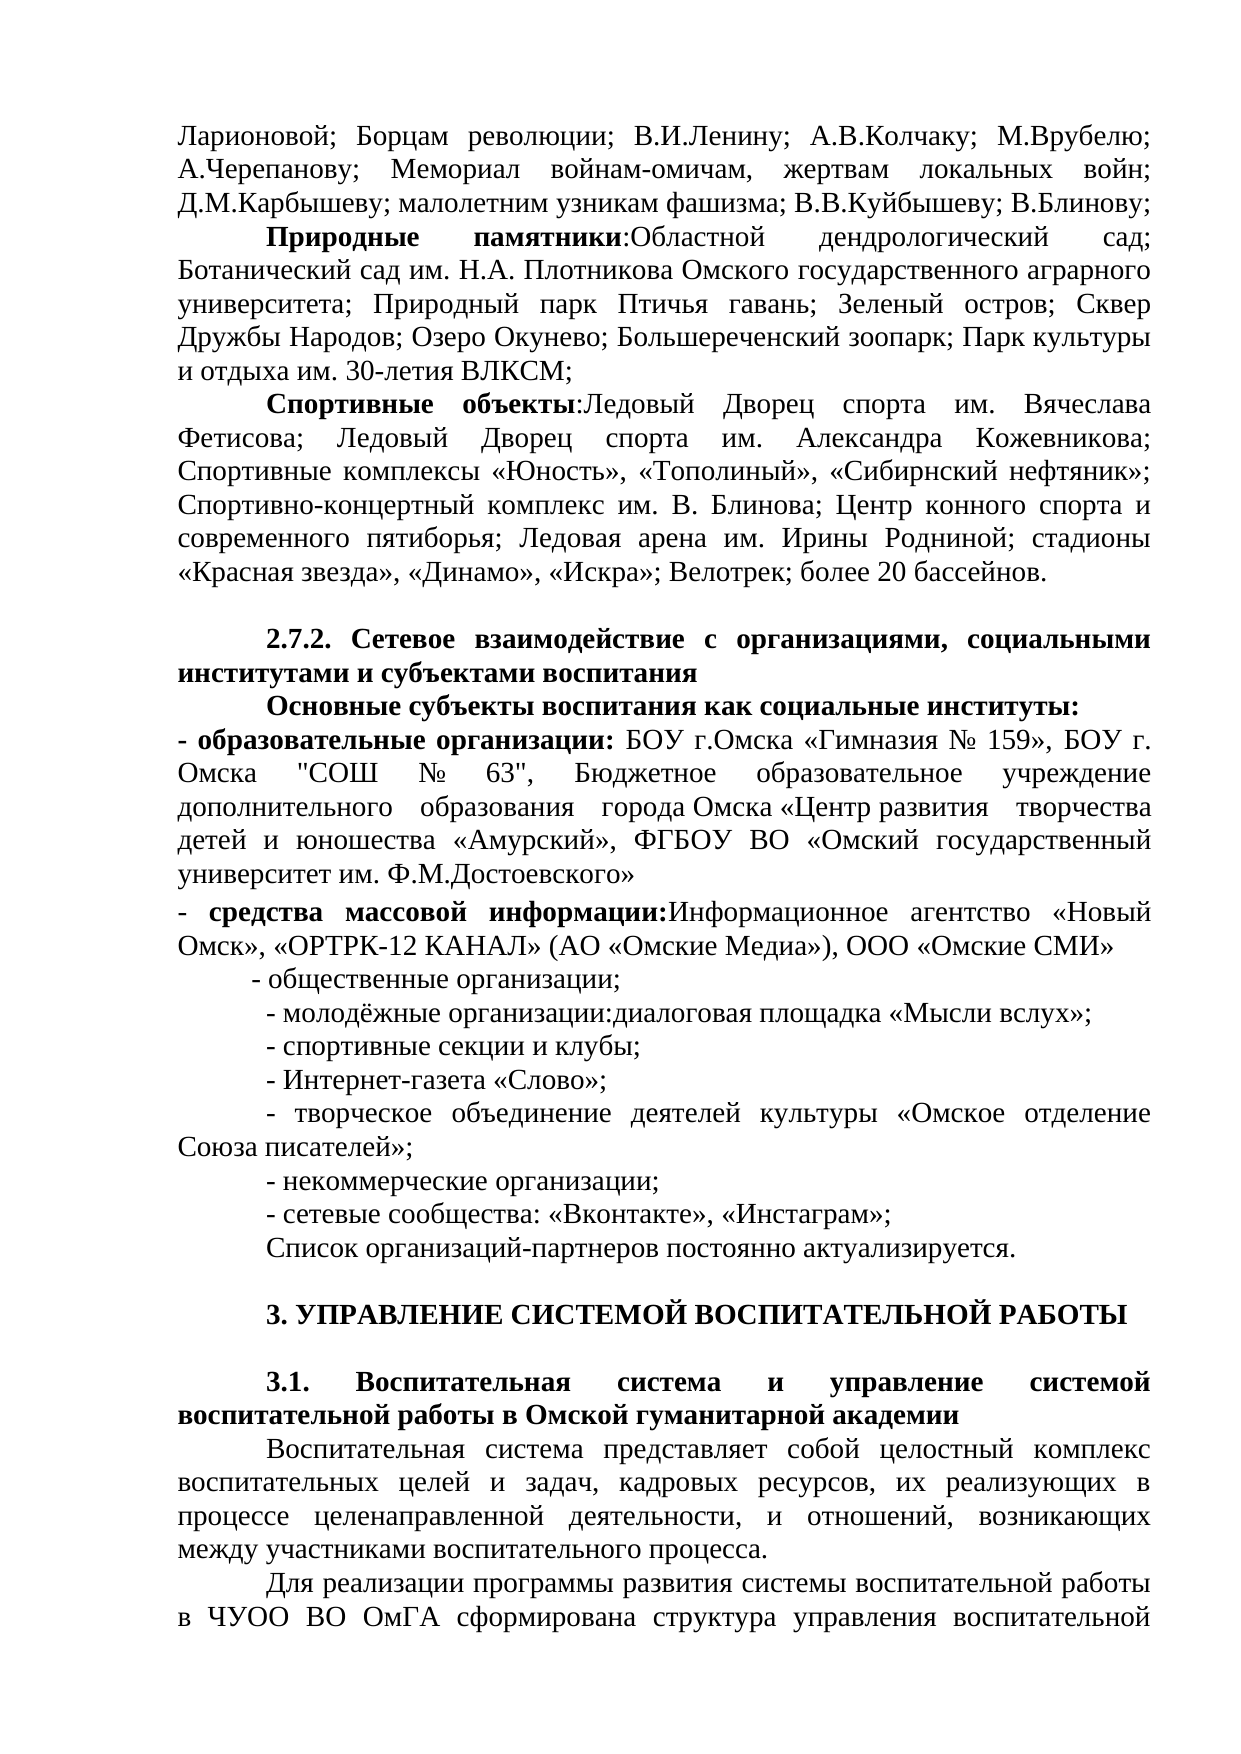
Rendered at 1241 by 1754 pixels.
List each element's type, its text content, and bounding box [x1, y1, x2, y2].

text 2.7.2. Сетевое взаимодействие с организациями, социальными институтами и субъектами воспитания [177, 621, 1152, 688]
text Основные субъекты воспитания как социальные институты: [177, 688, 1152, 722]
text Список организаций-партнеров постоянно актуализируется. [177, 1230, 1152, 1263]
text - молодёжные организации:диалоговая площадка «Мысли вслух»; [177, 995, 1152, 1028]
text Природные памятники:Областной дендрологический сад; Ботанический сад им. Н.А. Плотникова Омского государственного аграрного университета; Природный парк Птичья гавань; Зеленый остров; Сквер Дружбы Народов; Озеро Окунево; Большереченский зоопарк; Парк культуры и отдыха им. 30-летия ВЛКСМ; [177, 219, 1152, 386]
subtitle - образовательные организации: БОУ г.Омска «Гимназия № 159», БОУ г. Омска "СОШ № 63", Бюджетное образовательное учреждение дополнительного образования города Омска «Центр развития творчества детей и юношества «Амурский», ФГБОУ ВО «Омский государственный университет им. Ф.М.Достоевского» [177, 789, 1152, 889]
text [177, 1565, 1152, 1632]
text Спортивные объекты:Ледовый Дворец спорта им. Вячеслава Фетисова; Ледовый Дворец спорта им. Александра Кожевникова; Спортивные комплексы «Юность», «Тополиный», «Сибирнский нефтяник»; Спортивно-концертный комплекс им. В. Блинова; Центр конного спорта и современного пятиборья; Ледовая арена им. Ирины Родниной; стадионы «Красная звезда», «Динамо», «Искра»; Велотрек; более 20 бассейнов. [177, 386, 1152, 588]
subtitle - средства массовой информации:Информационное агентство «Новый Омск», «ОРТРК-12 КАНАЛ» (АО «Омские Медиа»), ООО «Омские СМИ» [273, 928, 1152, 961]
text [177, 118, 1152, 219]
text Воспитательная система представляет собой целостный комплекс воспитательных целей и задач, кадровых ресурсов, их реализующих в процессе целенаправленной деятельности, и отношений, возникающих между участниками воспитательного процесса. [177, 1431, 1152, 1565]
text - творческое объединение деятелей культуры «Омское отделение Союза писателей»; [177, 1096, 1152, 1163]
text - спортивные секции и клубы; [177, 1028, 1152, 1062]
text 3.1. Воспитательная система и управление системой воспитательной работы в Омской гуманитарной академии [177, 1364, 1152, 1431]
text 3. УПРАВЛЕНИЕ СИСТЕМОЙ ВОСПИТАТЕЛЬНОЙ РАБОТЫ [177, 1297, 1152, 1330]
text - Интернет-газета «Слово»; [177, 1062, 1152, 1096]
text - сетевые сообщества: «Вконтакте», «Инстаграм»; [177, 1196, 1152, 1230]
text - некоммерческие организации; [177, 1163, 1152, 1196]
text - общественные организации; [177, 961, 1152, 995]
subtitle - образовательные организации: БОУ г.Омска «Гимназия № 159», БОУ г. Омска "СОШ № 63", Бюджетное образовательное учреждение дополнительного образования города Омска «Центр развития творчества детей и юношества «Амурский», ФГБОУ ВО «Омский государственный университет им. Ф.М.Достоевского» [177, 722, 1152, 789]
